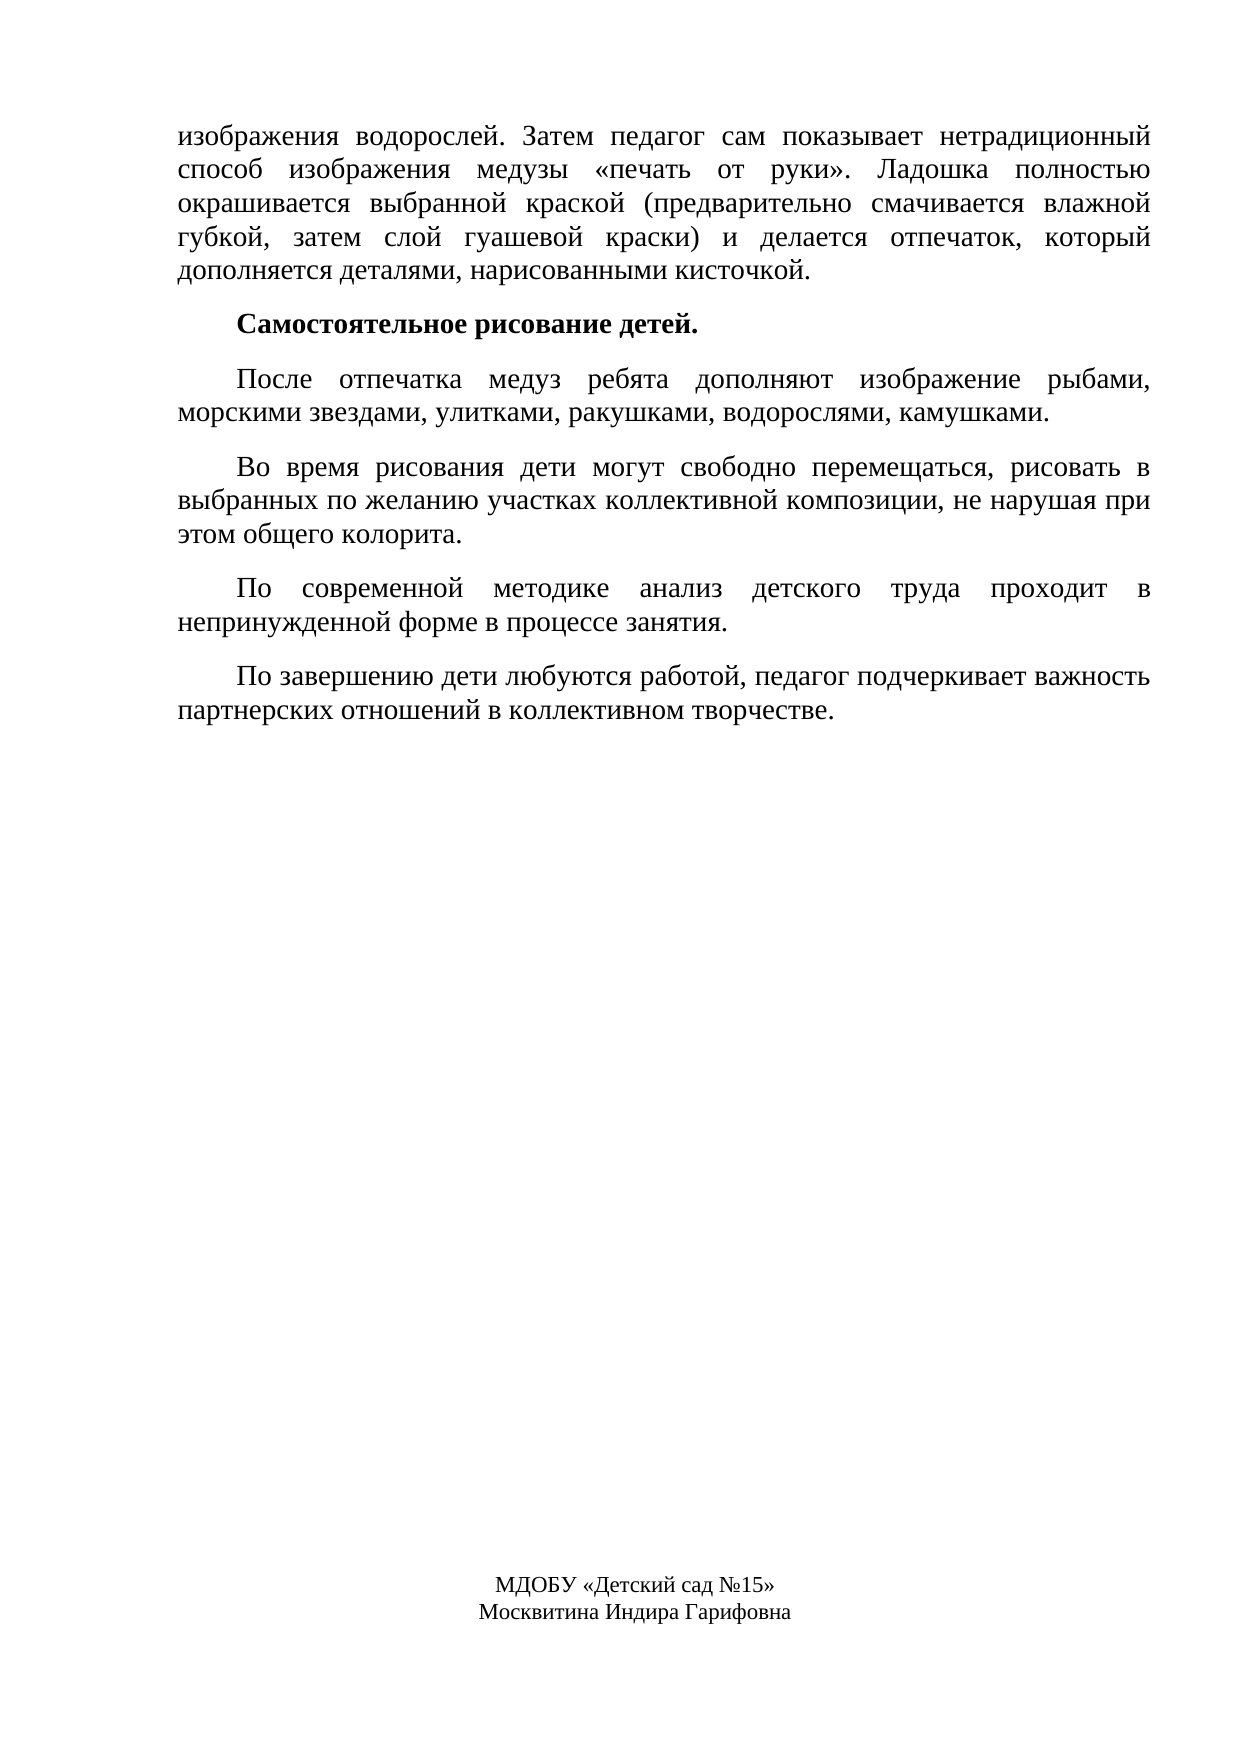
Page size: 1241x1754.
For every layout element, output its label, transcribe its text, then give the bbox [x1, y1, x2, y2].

text После отпечатка медуз ребята дополняют изображение рыбами, морскими звездами, улитками, ракушками, водорослями, камушками. [177, 361, 1152, 428]
text По завершению дети любуются работой, педагог подчеркивает важность партнерских отношений в коллективном творчестве. [177, 658, 1152, 725]
text По современной методике анализ детского труда проходит в непринужденной форме в процессе занятия. [177, 570, 1152, 637]
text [177, 118, 1152, 286]
text Самостоятельное рисование детей. [177, 307, 1152, 340]
text Во время рисования дети могут свободно перемещаться, рисовать в выбранных по желанию участках коллективной композиции, не нарушая при этом общего колорита. [177, 449, 1152, 549]
